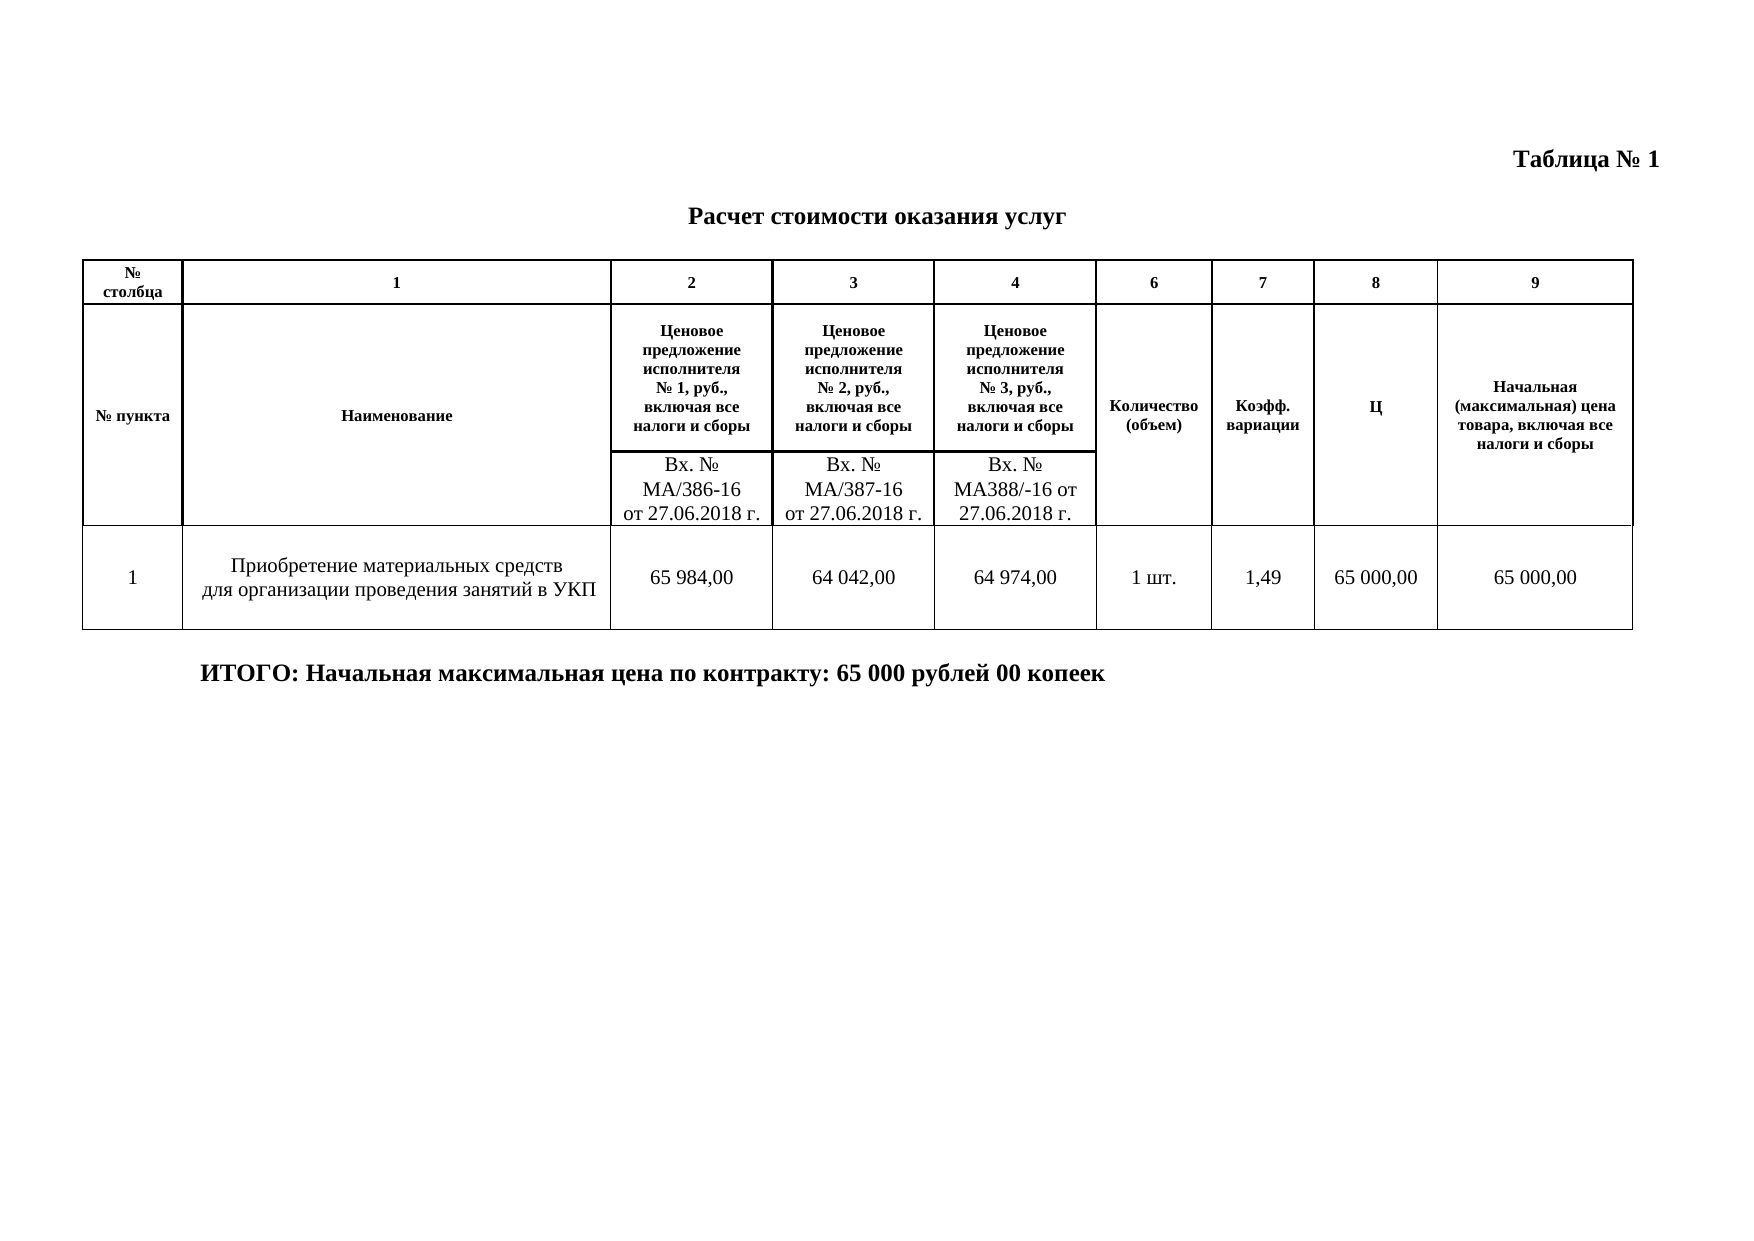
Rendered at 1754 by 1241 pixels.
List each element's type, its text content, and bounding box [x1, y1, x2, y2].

table_cell Начальная (максимальная) цена товара, включая все налоги и сборы [1438, 305, 1632, 524]
table_cell 1,49 [1212, 526, 1314, 629]
table_cell Коэфф. вариации [1213, 305, 1313, 524]
table_cell 1 [83, 526, 182, 629]
table_cell 64 974,00 [935, 526, 1096, 629]
table_cell Вх. № МА/386-16 от 27.06.2018 г. [612, 453, 771, 524]
table_header 4 [935, 261, 1095, 303]
table_header 7 [1213, 261, 1313, 303]
table_cell № пункта [84, 305, 181, 524]
table_header 1 [184, 261, 610, 303]
table_cell 1 шт. [1097, 526, 1211, 629]
table_cell 65 984,00 [611, 526, 772, 629]
table_cell Вх. № МА388/-16 от 27.06.2018 г. [935, 453, 1095, 524]
text Таблица № 1 [94, 144, 1660, 173]
table_header 9 [1438, 261, 1632, 303]
table_header 3 [774, 261, 933, 303]
table_cell [1315, 450, 1437, 524]
table_cell Приобретение материальных средств для организации проведения занятий в УКП [183, 526, 610, 629]
table_header 8 [1315, 261, 1437, 303]
table_header 2 [612, 261, 771, 303]
table_cell Ценовое предложение исполнителя № 3, руб., включая все налоги и сборы [935, 305, 1095, 450]
table_cell Ценовое предложение исполнителя № 1, руб., включая все налоги и сборы [612, 305, 771, 450]
table_cell Количество (объем) [1097, 305, 1211, 524]
table_cell Наименование [184, 305, 610, 524]
table_cell Вх. № МА/387-16 от 27.06.2018 г. [774, 453, 933, 524]
table_cell 65 000,00 [1438, 525, 1632, 629]
table_cell 64 042,00 [773, 526, 934, 629]
table_cell 65 000,00 [1315, 526, 1437, 629]
table_cell Ц [1315, 305, 1437, 450]
table_cell Ценовое предложение исполнителя № 2, руб., включая все налоги и сборы [774, 305, 933, 450]
table_header 6 [1097, 261, 1211, 303]
table_header № столбца [84, 261, 181, 303]
text ИТОГО: Начальная максимальная цена по контракту: 65 000 рублей 00 копеек [94, 658, 1660, 687]
text Расчет стоимости оказания услуг [94, 201, 1660, 230]
